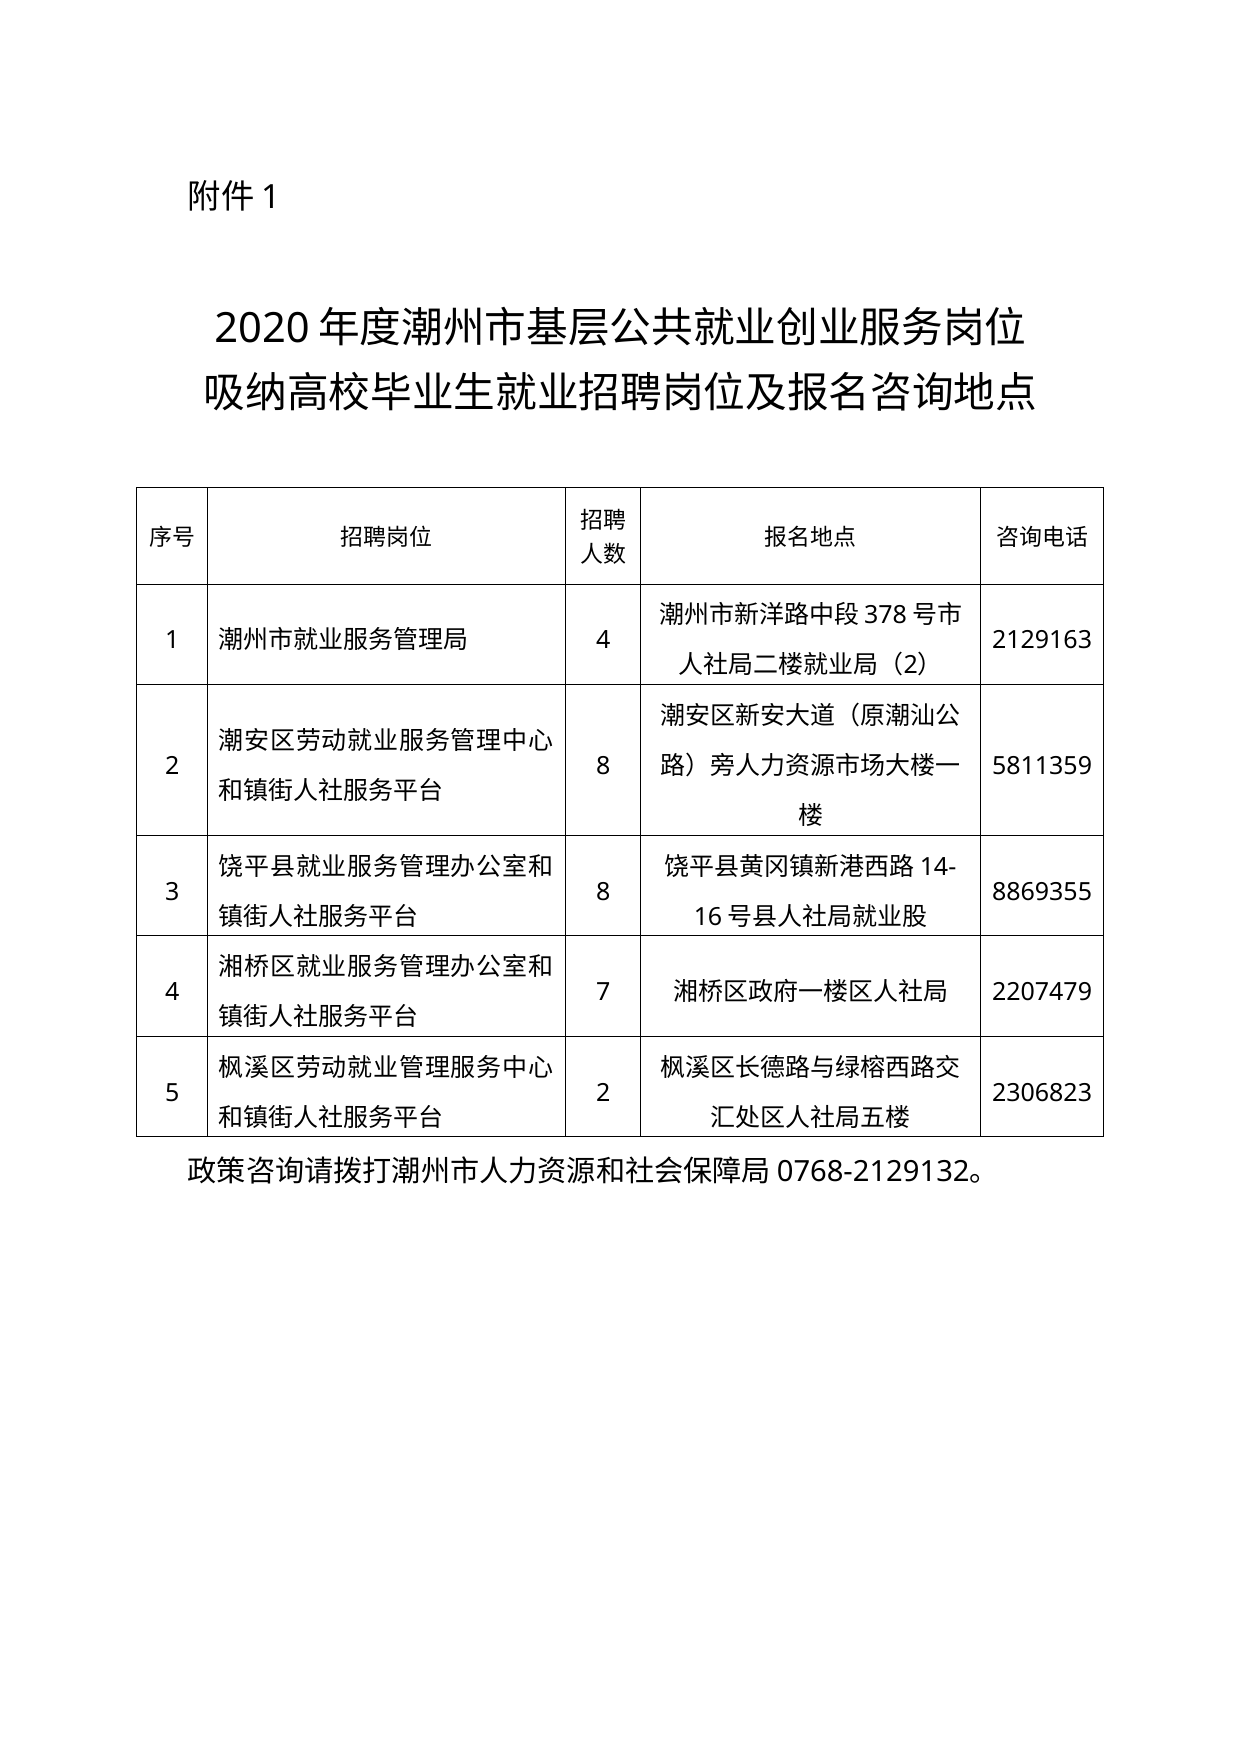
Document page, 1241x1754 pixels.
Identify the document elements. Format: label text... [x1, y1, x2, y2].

table_cell 湘桥区就业服务管理办公室和镇街人社服务平台 [208, 936, 565, 1036]
table_header 咨询电话 [981, 488, 1103, 583]
table_cell 8 [566, 836, 640, 935]
table_cell 潮安区新安大道（原潮汕公路）旁人力资源市场大楼一楼 [641, 685, 980, 834]
table_cell 湘桥区政府一楼区人社局 [641, 936, 980, 1036]
table_cell 4 [137, 936, 207, 1036]
table_header 序号 [137, 488, 207, 583]
table_cell 8 [566, 685, 640, 834]
table_cell 潮州市就业服务管理局 [208, 585, 565, 684]
table_cell 饶平县就业服务管理办公室和镇街人社服务平台 [208, 836, 565, 935]
table_header 招聘人数 [566, 488, 640, 583]
table_cell 7 [566, 936, 640, 1036]
table_cell 枫溪区劳动就业管理服务中心和镇街人社服务平台 [208, 1037, 565, 1136]
table_cell 2306823 [981, 1037, 1103, 1136]
text 政策咨询请拨打潮州市人力资源和社会保障局0768-2129132。 [187, 1137, 1053, 1202]
table_cell 5811359 [981, 685, 1103, 834]
text 附件1 [187, 162, 1053, 227]
table_cell 2207479 [981, 936, 1103, 1036]
text 2020年度潮州市基层公共就业创业服务岗位 [187, 292, 1053, 357]
table_cell 2 [566, 1037, 640, 1136]
table_cell 枫溪区长德路与绿榕西路交汇处区人社局五楼 [641, 1037, 980, 1136]
table_cell 1 [137, 585, 207, 684]
table_header 报名地点 [641, 488, 980, 583]
table_cell 饶平县黄冈镇新港西路14-16号县人社局就业股 [641, 836, 980, 935]
table_cell 2 [137, 685, 207, 834]
text 吸纳高校毕业生就业招聘岗位及报名咨询地点 [187, 357, 1053, 422]
table_cell 8869355 [981, 836, 1103, 935]
table_cell 潮安区劳动就业服务管理中心和镇街人社服务平台 [208, 685, 565, 834]
table_cell 4 [566, 585, 640, 684]
table_cell 潮州市新洋路中段378号市人社局二楼就业局（2） [641, 585, 980, 684]
table_cell 3 [137, 836, 207, 935]
table_cell 2129163 [981, 585, 1103, 684]
table_cell 5 [137, 1037, 207, 1136]
table_header 招聘岗位 [208, 488, 565, 583]
